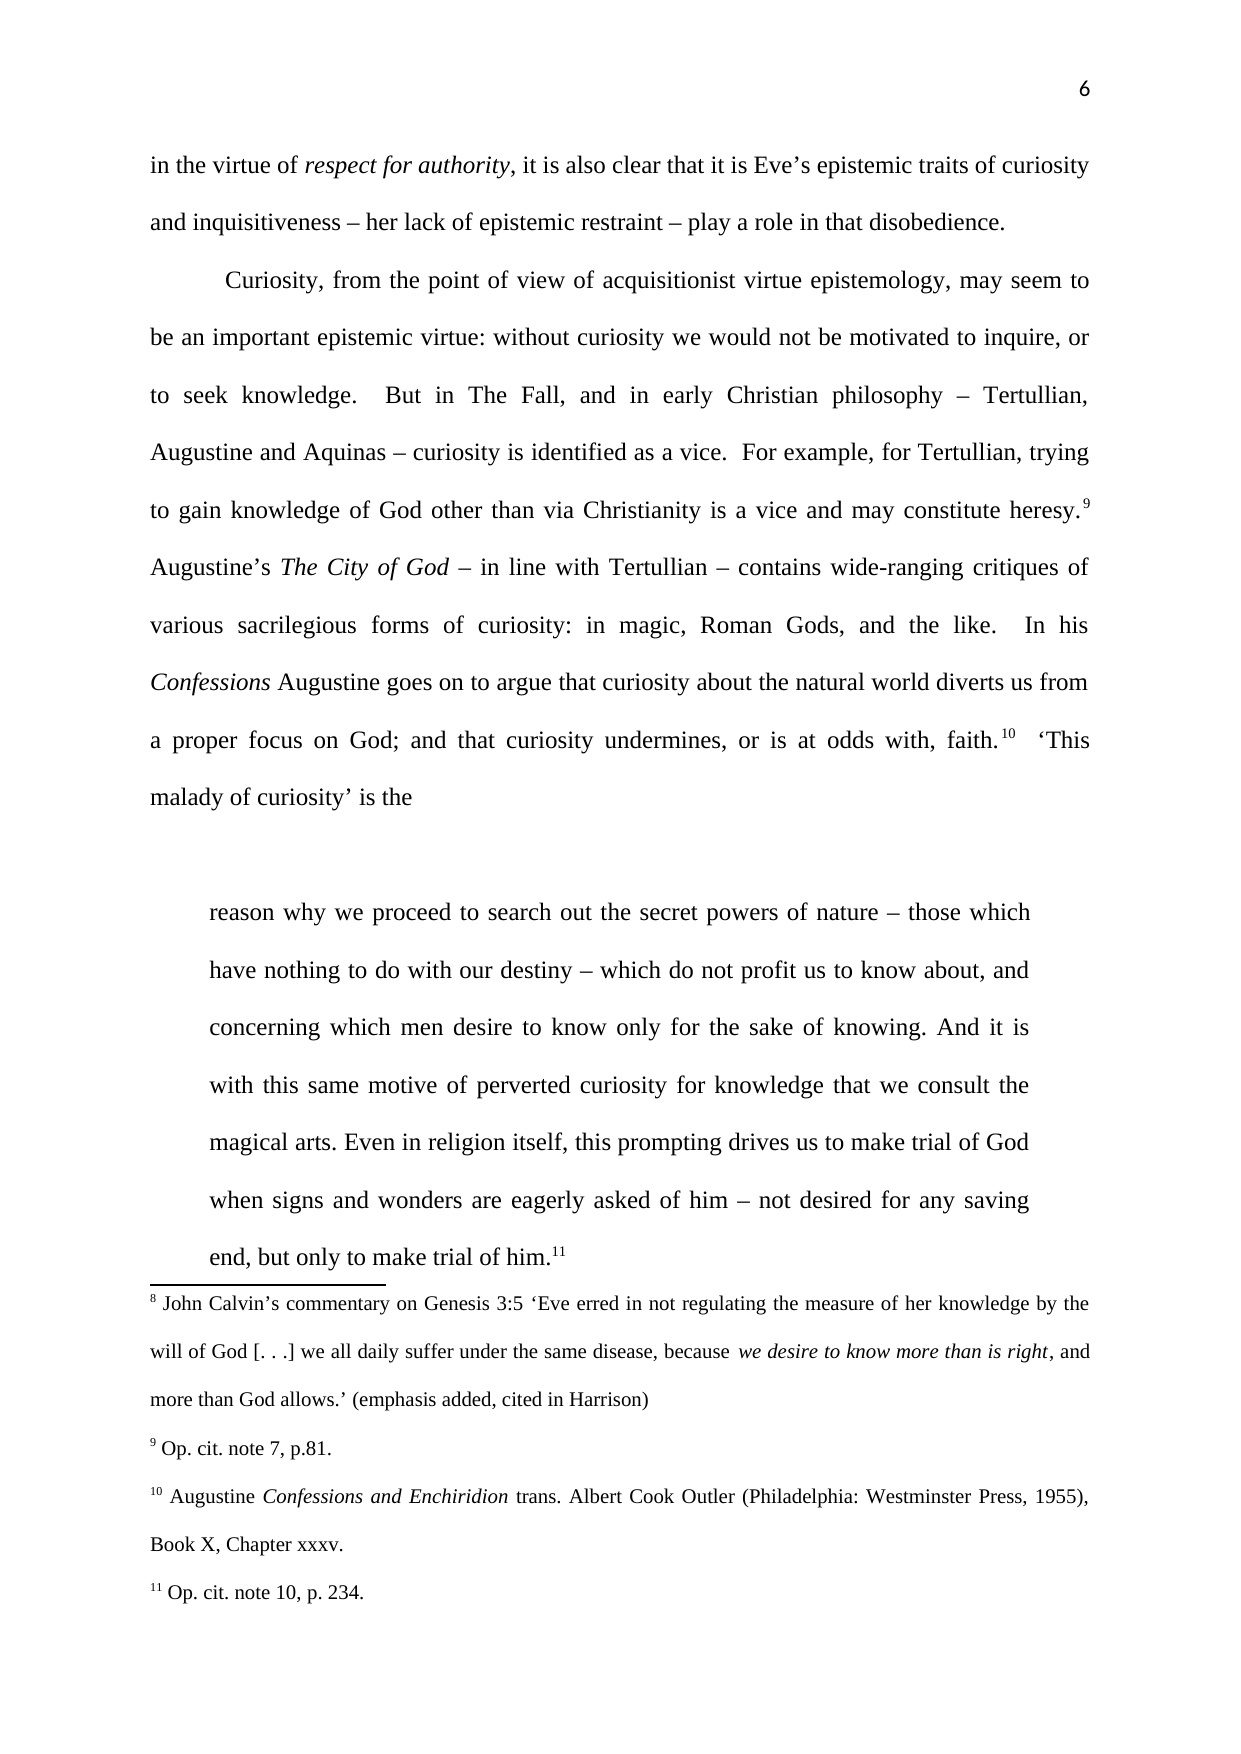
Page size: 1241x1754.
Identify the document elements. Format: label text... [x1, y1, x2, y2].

text Curiosity, from the point of view of acquisitionist virtue epistemology, may seem to be an important epistemic virtue: without curiosity we would not be motivated to inquire, or to seek knowledge. But in The Fall, and in early Christian philosophy – Tertullian, Augustine and Aquinas – curiosity is identified as a vice. For example, for Tertullian, trying to gain knowledge of God other than via Christianity is a vice and may constitute heresy. Augustine’s The City of God – in line with Tertullian – contains wide-ranging critiques of various sacrilegious forms of curiosity: in magic, Roman Gods, and the like. In his Confessions Augustine goes on to argue that curiosity about the natural world diverts us from a proper focus on God; and that curiosity undermines, or is at odds with, faith. ‘This malady of curiosity’ is the [150, 265, 1090, 811]
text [150, 150, 1090, 236]
text reason why we proceed to search out the secret powers of nature – those which have nothing to do with our destiny – which do not profit us to know about, and concerning which men desire to know only for the sake of knowing. And it is with this same motive of perverted curiosity for knowledge that we consult the magical arts. Even in religion itself, this prompting drives us to make trial of God when signs and wonders are eagerly asked of him – not desired for any saving end, but only to make trial of him. [209, 897, 1031, 1271]
